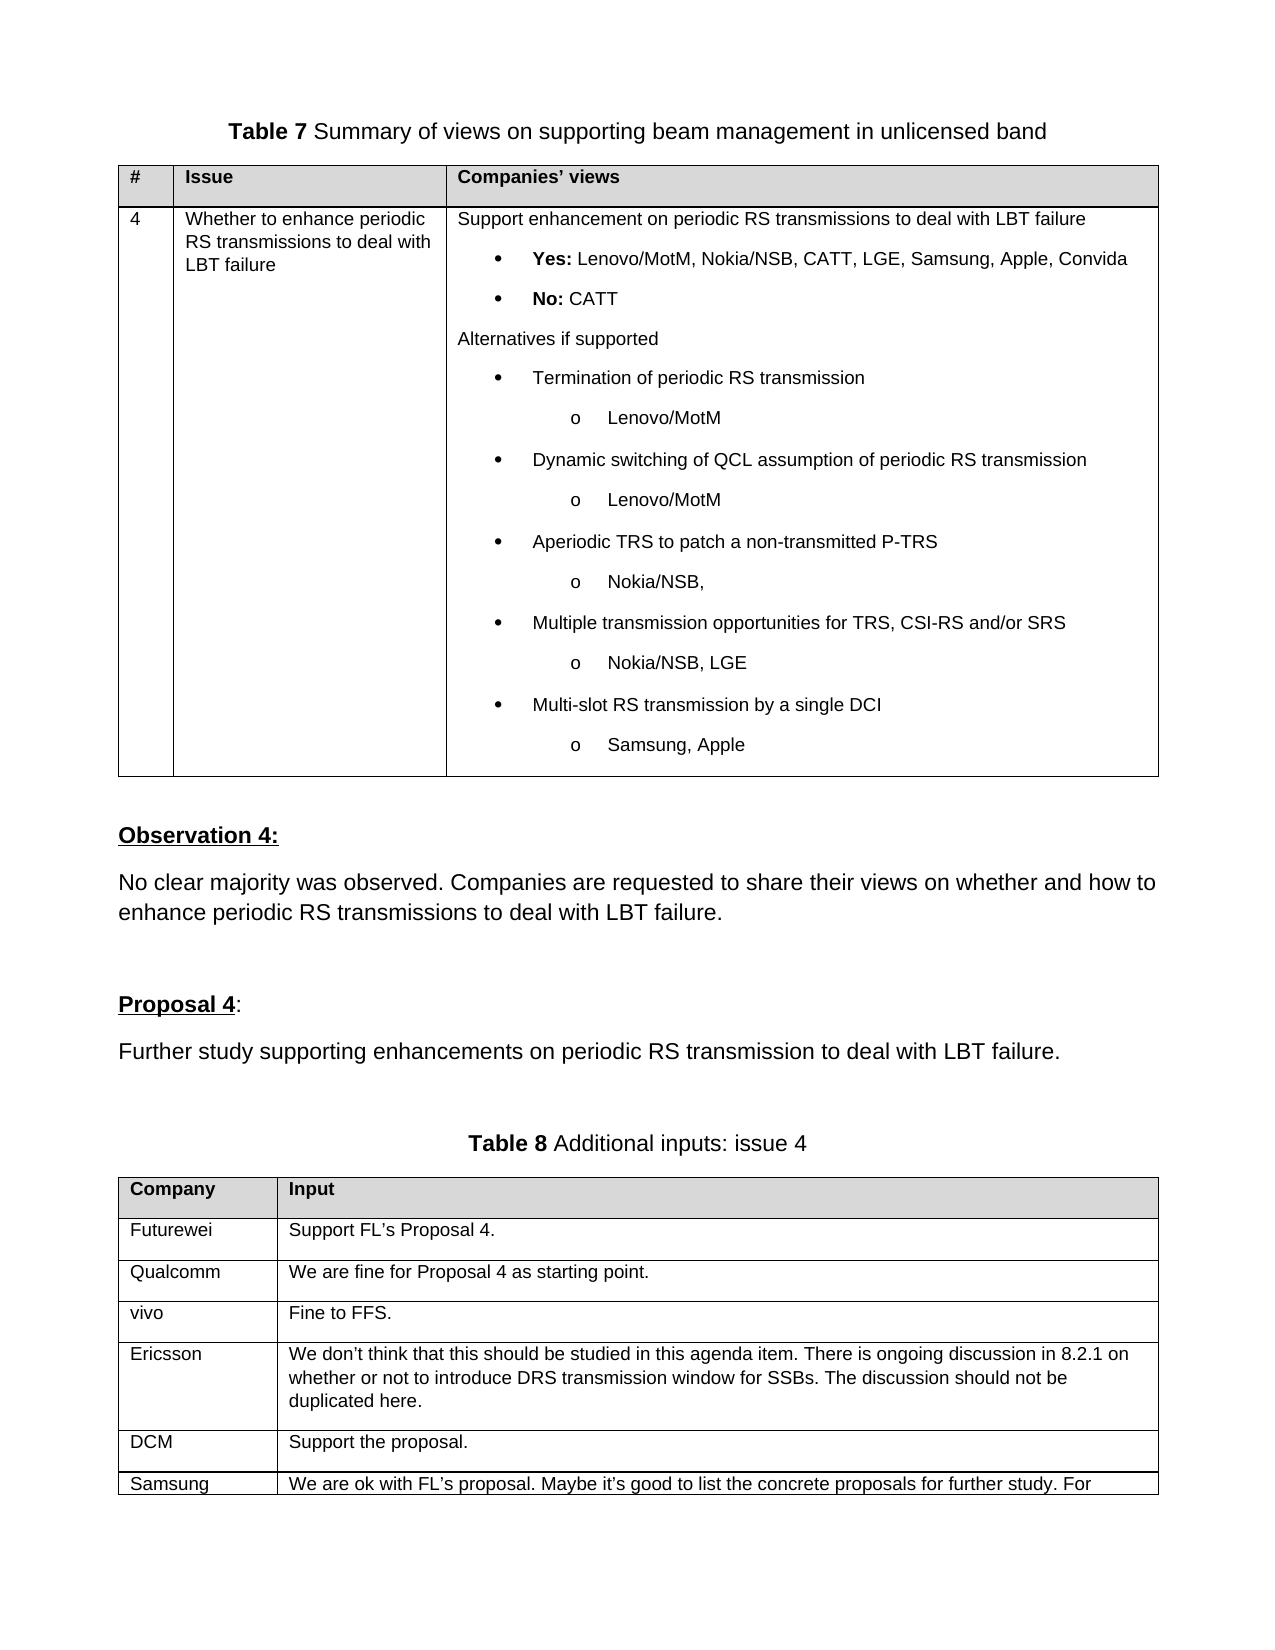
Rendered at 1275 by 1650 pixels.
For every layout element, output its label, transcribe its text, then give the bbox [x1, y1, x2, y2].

table_cell Samsung [119, 1473, 277, 1494]
table_header Companies’ views [447, 166, 1158, 206]
table_header Company [119, 1178, 277, 1218]
text Further study supporting enhancements on periodic RS transmission to deal with LBT failure. [118, 1038, 1157, 1064]
table_cell Support FL’s Proposal 4. [278, 1219, 1158, 1259]
text Table 8 Additional inputs: issue 4 [118, 1130, 1157, 1156]
table_cell DCM [119, 1431, 277, 1471]
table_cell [278, 1473, 1158, 1494]
table_cell Ericsson [119, 1343, 277, 1430]
table_cell Support the proposal. [278, 1431, 1158, 1471]
table_header # [119, 166, 173, 206]
table_cell We are fine for Proposal 4 as starting point. [278, 1261, 1158, 1301]
text Proposal 4: [118, 991, 1157, 1017]
table_cell Futurewei [119, 1219, 277, 1259]
table_cell We don’t think that this should be studied in this agenda item. There is ongoing discussion in 8.2.1 on whether or not to introduce DRS transmission window for SSBs. The discussion should not be duplicated here. [278, 1343, 1158, 1430]
table_cell vivo [119, 1302, 277, 1342]
table_cell Fine to FFS. [278, 1302, 1158, 1342]
text Table 7 Summary of views on supporting beam management in unlicensed band [118, 118, 1157, 144]
table_header Input [278, 1178, 1158, 1218]
table_header Issue [174, 166, 446, 206]
text Observation 4: [118, 822, 1157, 848]
table_cell Qualcomm [119, 1261, 277, 1301]
text No clear majority was observed. Companies are requested to share their views on whether and how to enhance periodic RS transmissions to deal with LBT failure. [118, 869, 1157, 925]
table_cell 4 [119, 208, 173, 776]
table_cell Whether to enhance periodic RS transmissions to deal with LBT failure [174, 208, 446, 776]
table_cell Support enhancement on periodic RS transmissions to deal with LBT failure Yes: Lenovo/MotM, Nokia/NSB, CATT, LGE, Samsung, Apple, Convida No: CATT Alternatives if supported Termination of periodic RS transmission Lenovo/MotM Dynamic switching of QCL assumption of periodic RS transmission Lenovo/MotM Aperiodic TRS to patch a non-transmitted P-TRS Nokia/NSB, Multiple transmission opportunities for TRS, CSI-RS and/or SRS Nokia/NSB, LGE Multi-slot RS transmission by a single DCI Samsung, Apple [447, 208, 1158, 776]
